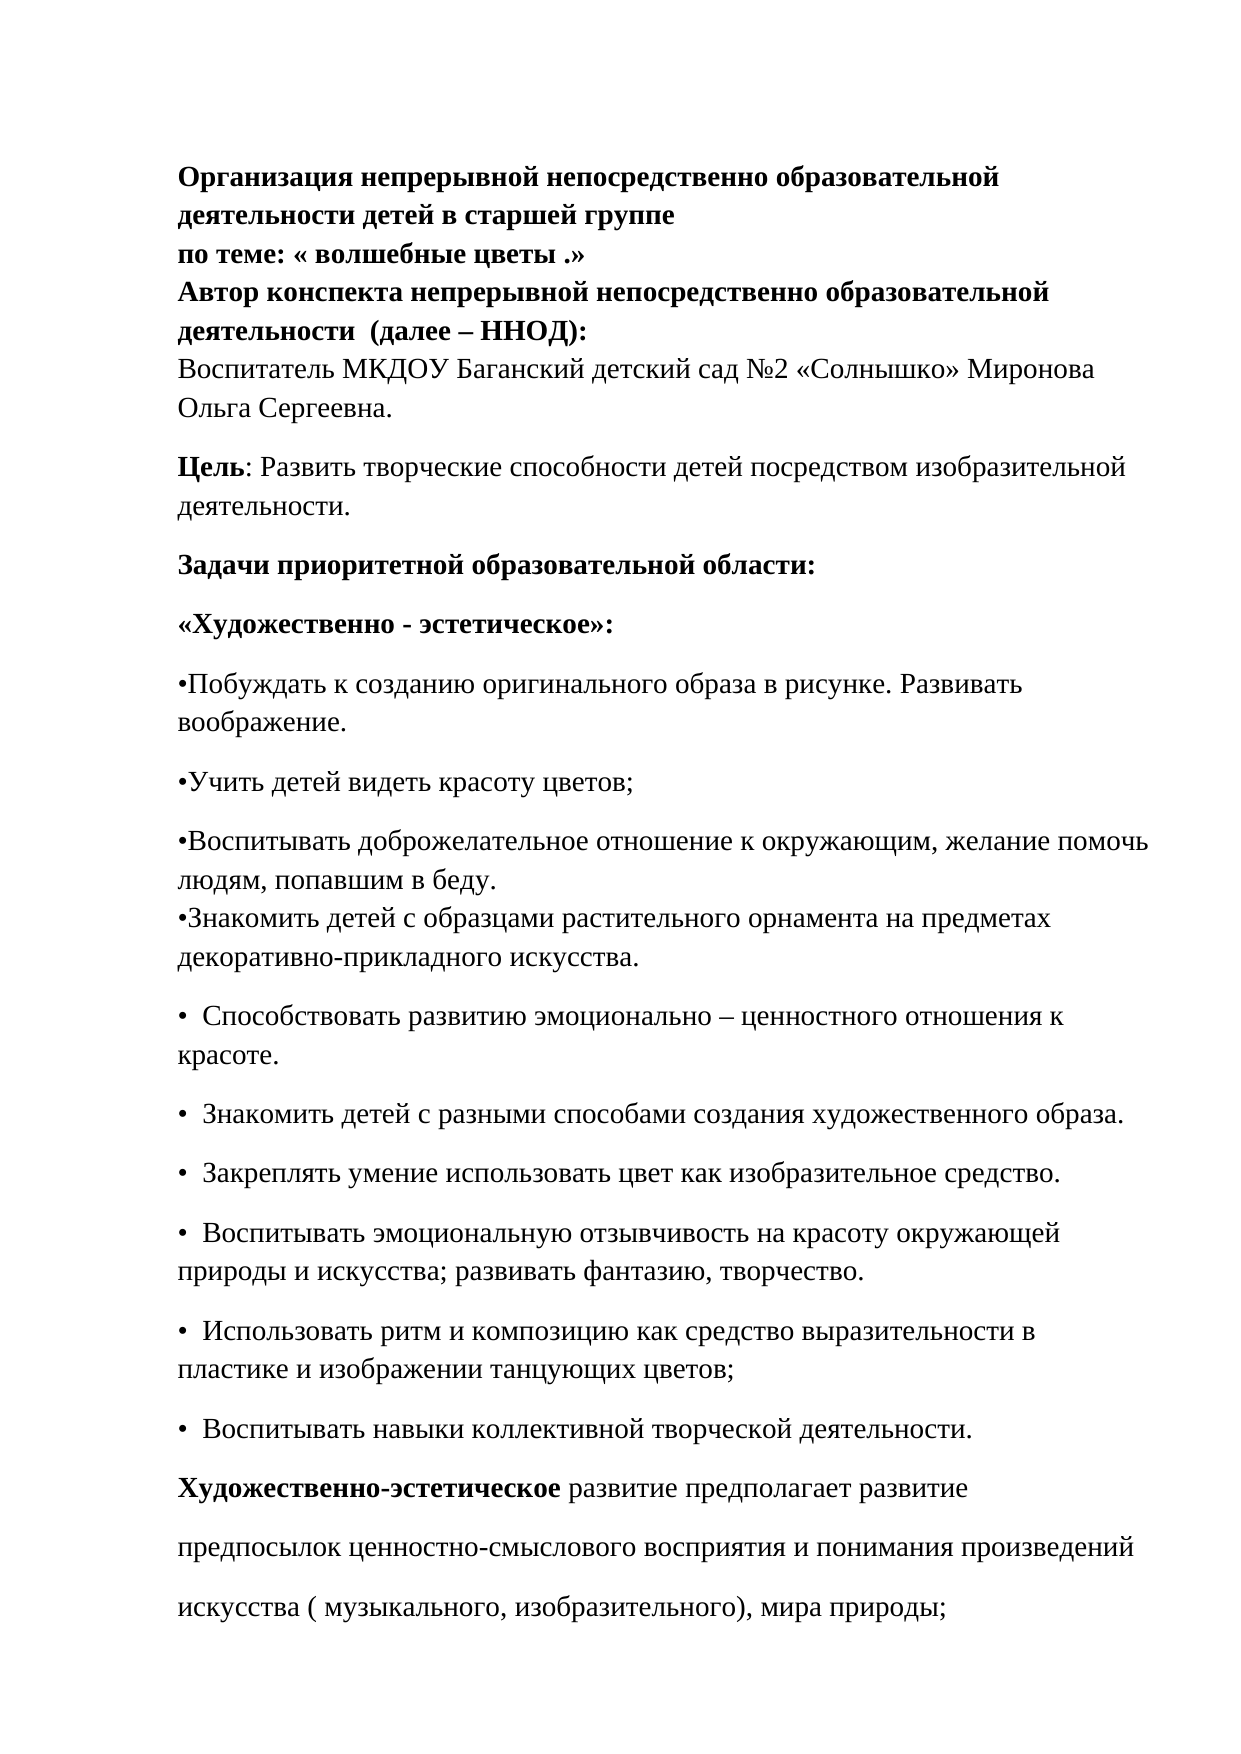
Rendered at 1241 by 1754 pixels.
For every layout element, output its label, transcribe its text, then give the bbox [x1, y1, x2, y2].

text Задачи приоритетной образовательной области: [177, 547, 1152, 581]
text • Знакомить детей с разными способами создания художественного образа. [177, 1096, 1152, 1130]
text искусства ( музыкального, изобразительного), мира природы; [177, 1589, 1152, 1622]
text • Использовать ритм и композицию как средство выразительности в пластике и изображении танцующих цветов; [177, 1313, 1152, 1385]
text •Побуждать к созданию оригинального образа в рисунке. Развивать воображение. [177, 666, 1152, 738]
text • Воспитывать навыки коллективной творческой деятельности. [177, 1411, 1152, 1444]
text •Воспитывать доброжелательное отношение к окружающим, желание помочь людям, попавшим в беду. •Знакомить детей с образцами растительного орнамента на предметах декоративно-прикладного искусства. [177, 823, 1152, 972]
text Автор конспекта непрерывной непосредственно образовательной деятельности (далее – ННОД): [177, 274, 1152, 346]
text • Закреплять умение использовать цвет как изобразительное средство. [177, 1156, 1152, 1189]
text • Способствовать развитию эмоционально – ценностного отношения к красоте. [177, 998, 1152, 1070]
text «Художественно - эстетическое»: [177, 607, 1152, 640]
text Цель: Развить творческие способности детей посредством изобразительной деятельности. [177, 449, 1152, 521]
text предпосылок ценностно-смыслового восприятия и понимания произведений [177, 1529, 1152, 1563]
text Организация непрерывной непосредственно образовательной деятельности детей в старшей группе [177, 118, 1152, 231]
text • Воспитывать эмоциональную отзывчивость на красоту окружающей природы и искусства; развивать фантазию, творчество. [177, 1215, 1152, 1287]
text Художественно-эстетическое развитие предполагает развитие [177, 1470, 1152, 1504]
text по теме: « волшебные цветы .» [177, 236, 1152, 269]
text •Учить детей видеть красоту цветов; [177, 764, 1152, 797]
text Воспитатель МКДОУ Баганский детский сад №2 «Солнышко» Миронова Ольга Сергеевна. [177, 351, 1152, 423]
